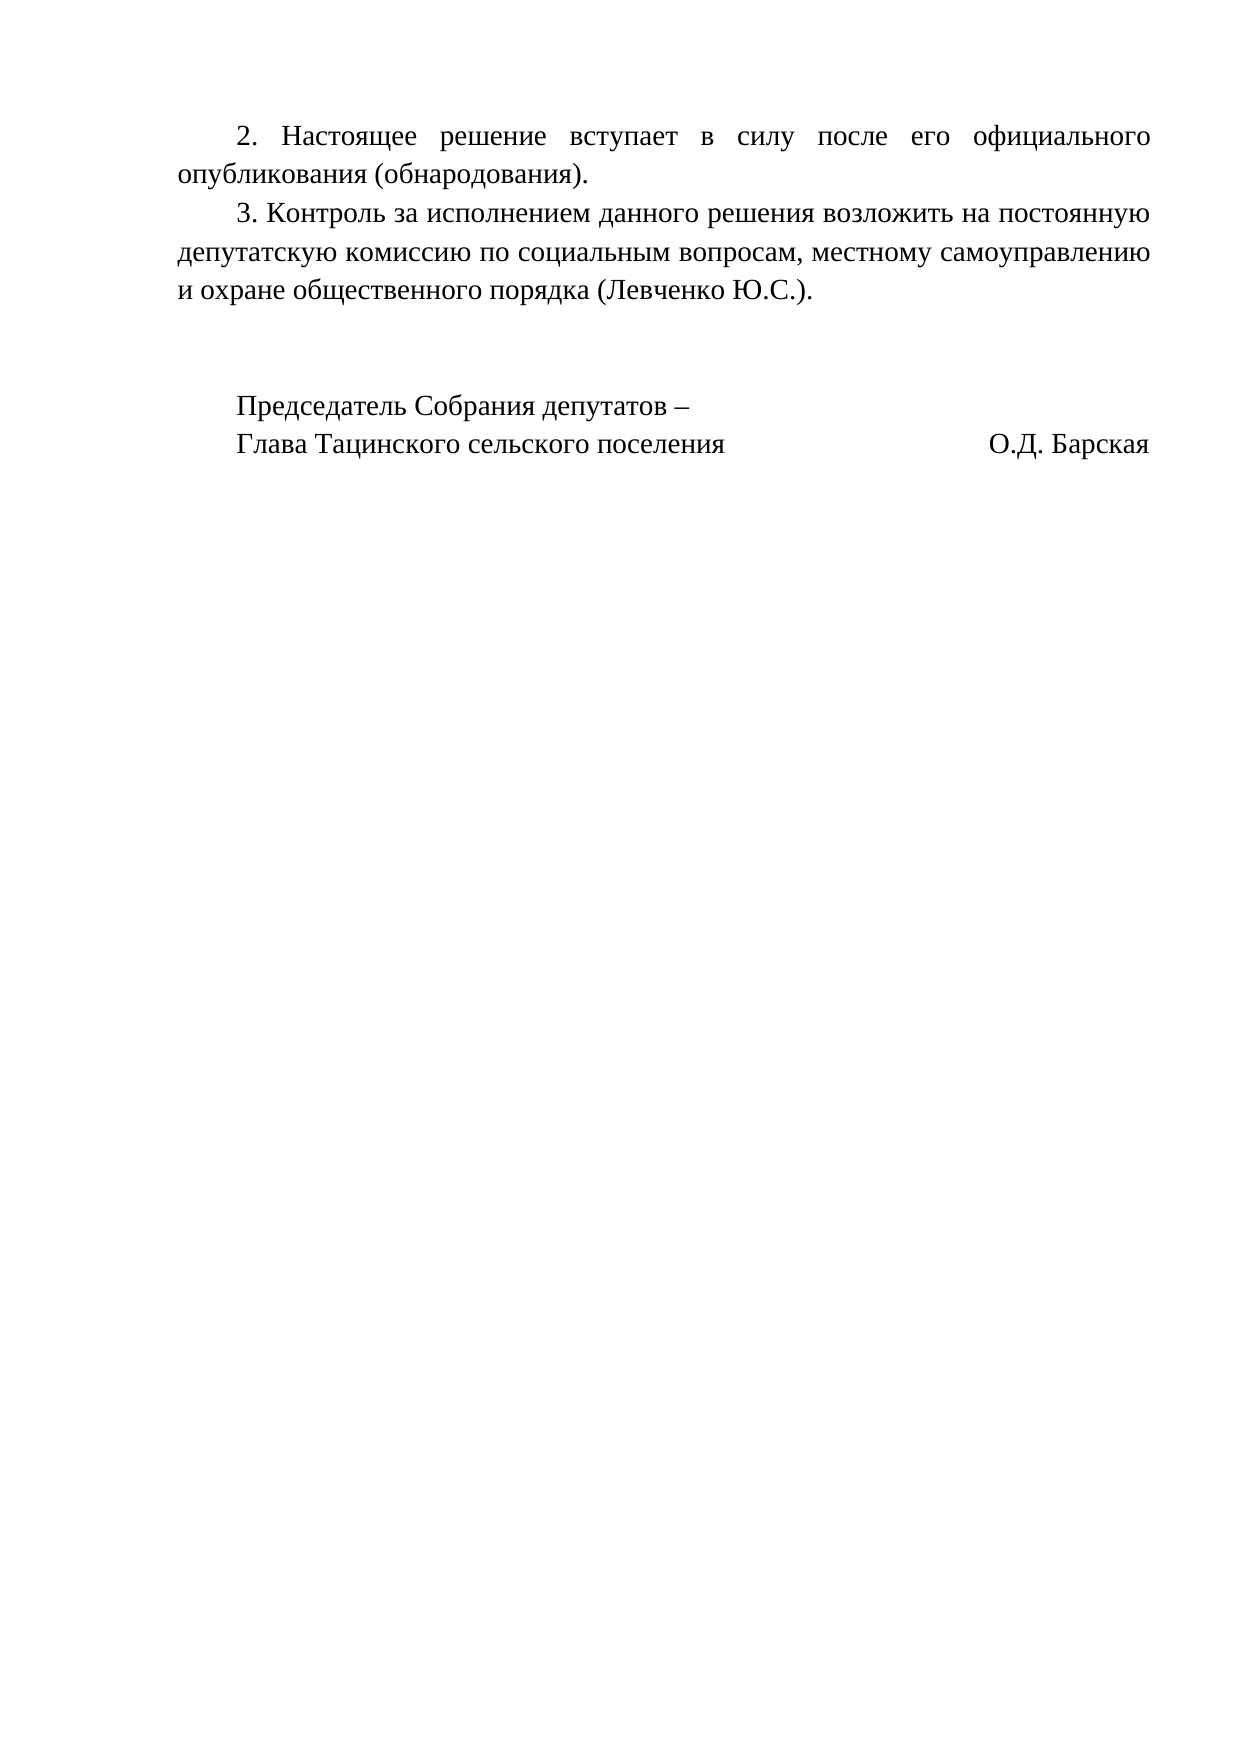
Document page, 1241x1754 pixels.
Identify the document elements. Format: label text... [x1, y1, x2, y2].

text Глава Тацинского сельского поселения О.Д. Барская [177, 426, 1152, 460]
text 2. Настоящее решение вступает в силу после его официального опубликования (обнародования). [177, 118, 1152, 190]
text Председатель Собрания депутатов – [177, 388, 1152, 421]
text 3. Контроль за исполнением данного решения возложить на постоянную депутатскую комиссию по социальным вопросам, местному самоуправлению и охране общественного порядка (Левченко Ю.С.). [177, 195, 1152, 306]
